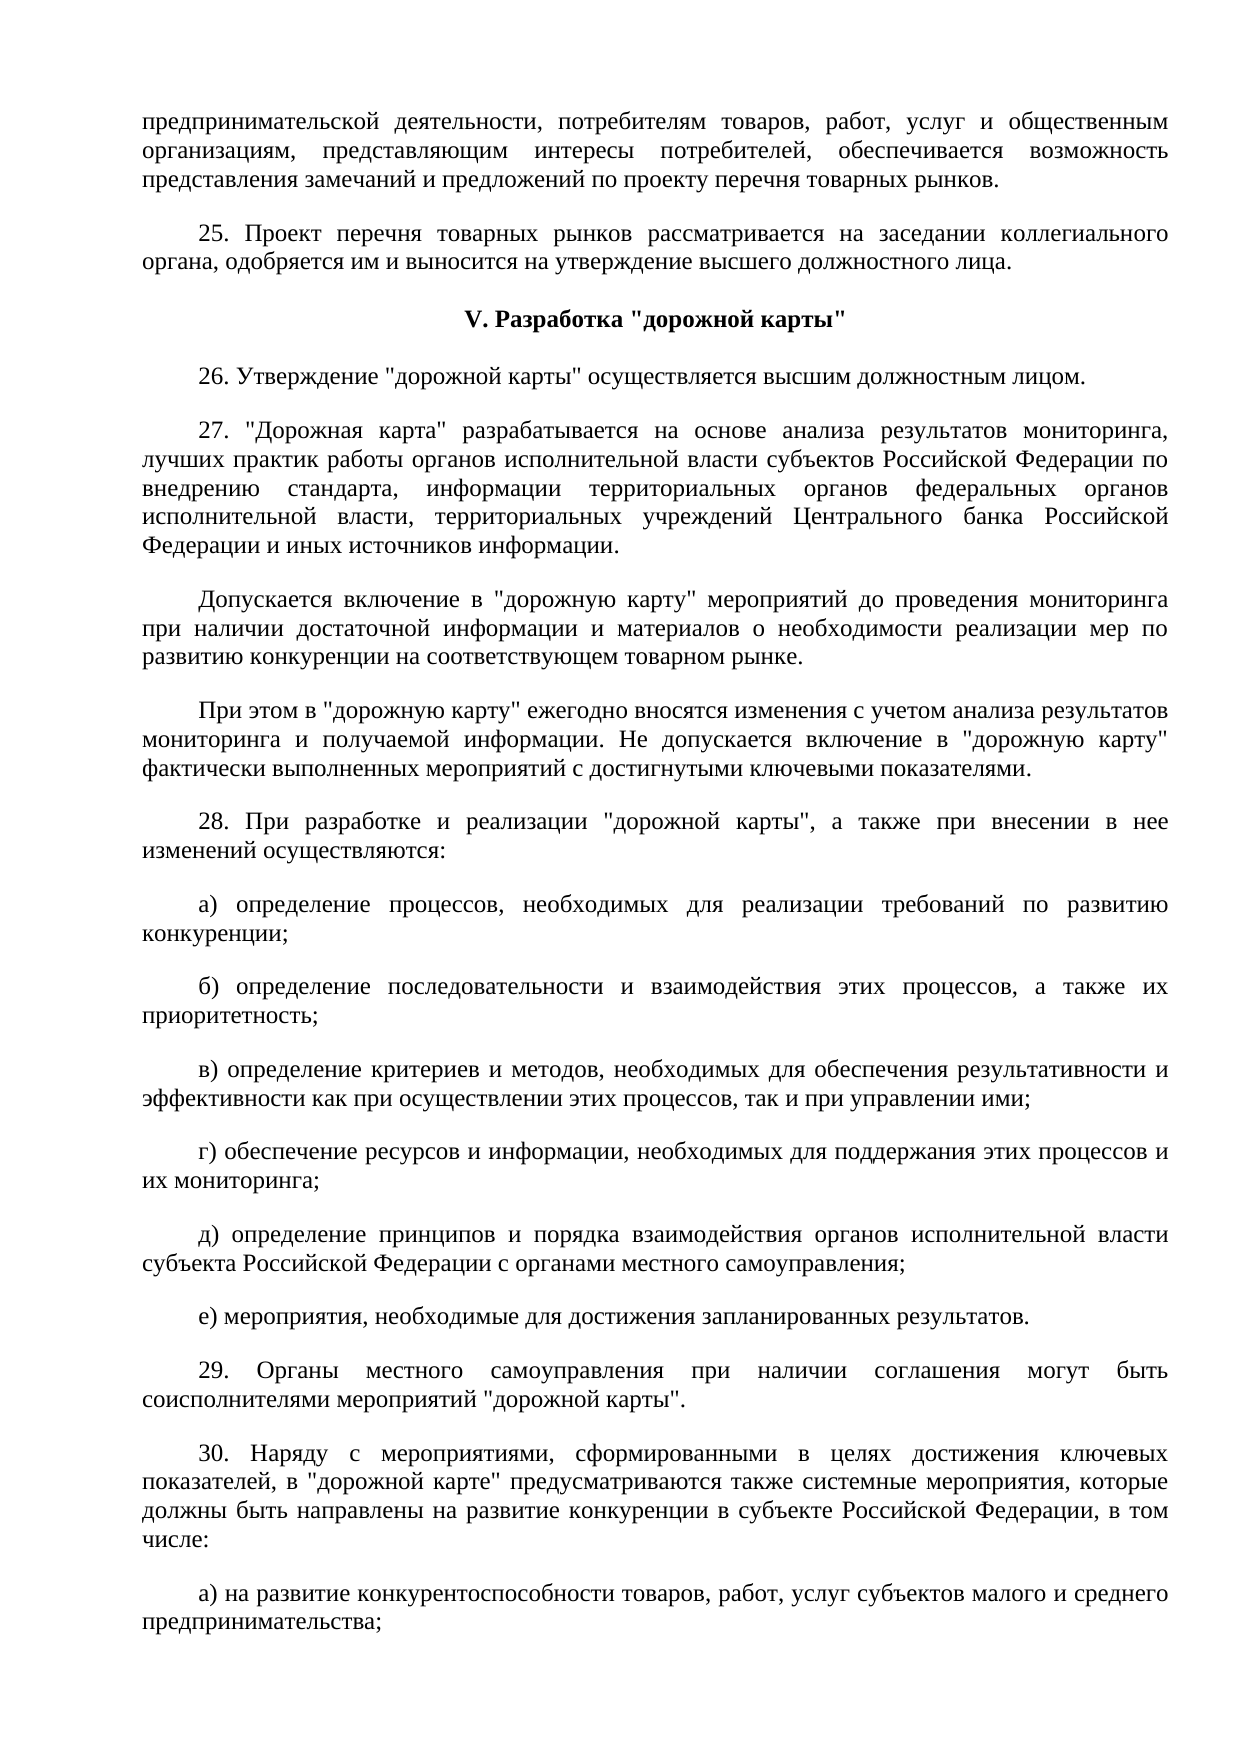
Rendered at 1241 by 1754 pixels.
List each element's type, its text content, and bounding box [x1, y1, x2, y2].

text 27. "Дорожная карта" разрабатывается на основе анализа результатов мониторинга, лучших практик работы органов исполнительной власти субъектов Российской Федерации по внедрению стандарта, информации территориальных органов федеральных органов исполнительной власти, территориальных учреждений Центрального банка Российской Федерации и иных источников информации. [142, 415, 1169, 559]
text 30. Наряду с мероприятиями, сформированными в целях достижения ключевых показателей, в "дорожной карте" предусматриваются также системные мероприятия, которые должны быть направлены на развитие конкуренции в субъекте Российской Федерации, в том числе: [142, 1438, 1169, 1553]
text д) определение принципов и порядка взаимодействия органов исполнительной власти субъекта Российской Федерации с органами местного самоуправления; [142, 1219, 1169, 1276]
text При этом в "дорожную карту" ежегодно вносятся изменения с учетом анализа результатов мониторинга и получаемой информации. Не допускается включение в "дорожную карту" фактически выполненных мероприятий с достигнутыми ключевыми показателями. [142, 695, 1169, 781]
text 28. При разработке и реализации "дорожной карты", а также при внесении в нее изменений осуществляются: [142, 806, 1169, 864]
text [142, 106, 1169, 193]
text а) на развитие конкурентоспособности товаров, работ, услуг субъектов малого и среднего предпринимательства; [142, 1578, 1169, 1635]
text а) определение процессов, необходимых для реализации требований по развитию конкуренции; [142, 889, 1169, 946]
text Допускается включение в "дорожную карту" мероприятий до проведения мониторинга при наличии достаточной информации и материалов о необходимости реализации мер по развитию конкуренции на соответствующем товарном рынке. [142, 584, 1169, 670]
text 29. Органы местного самоуправления при наличии соглашения могут быть соисполнителями мероприятий "дорожной карты". [142, 1355, 1169, 1413]
title V. Разработка "дорожной карты" [142, 304, 1169, 333]
text б) определение последовательности и взаимодействия этих процессов, а также их приоритетность; [142, 971, 1169, 1029]
text е) мероприятия, необходимые для достижения запланированных результатов. [142, 1301, 1169, 1330]
text г) обеспечение ресурсов и информации, необходимых для поддержания этих процессов и их мониторинга; [142, 1136, 1169, 1194]
text 26. Утверждение "дорожной карты" осуществляется высшим должностным лицом. [142, 361, 1169, 390]
text 25. Проект перечня товарных рынков рассматривается на заседании коллегиального органа, одобряется им и выносится на утверждение высшего должностного лица. [142, 218, 1169, 275]
text в) определение критериев и методов, необходимых для обеспечения результативности и эффективности как при осуществлении этих процессов, так и при управлении ими; [142, 1054, 1169, 1111]
